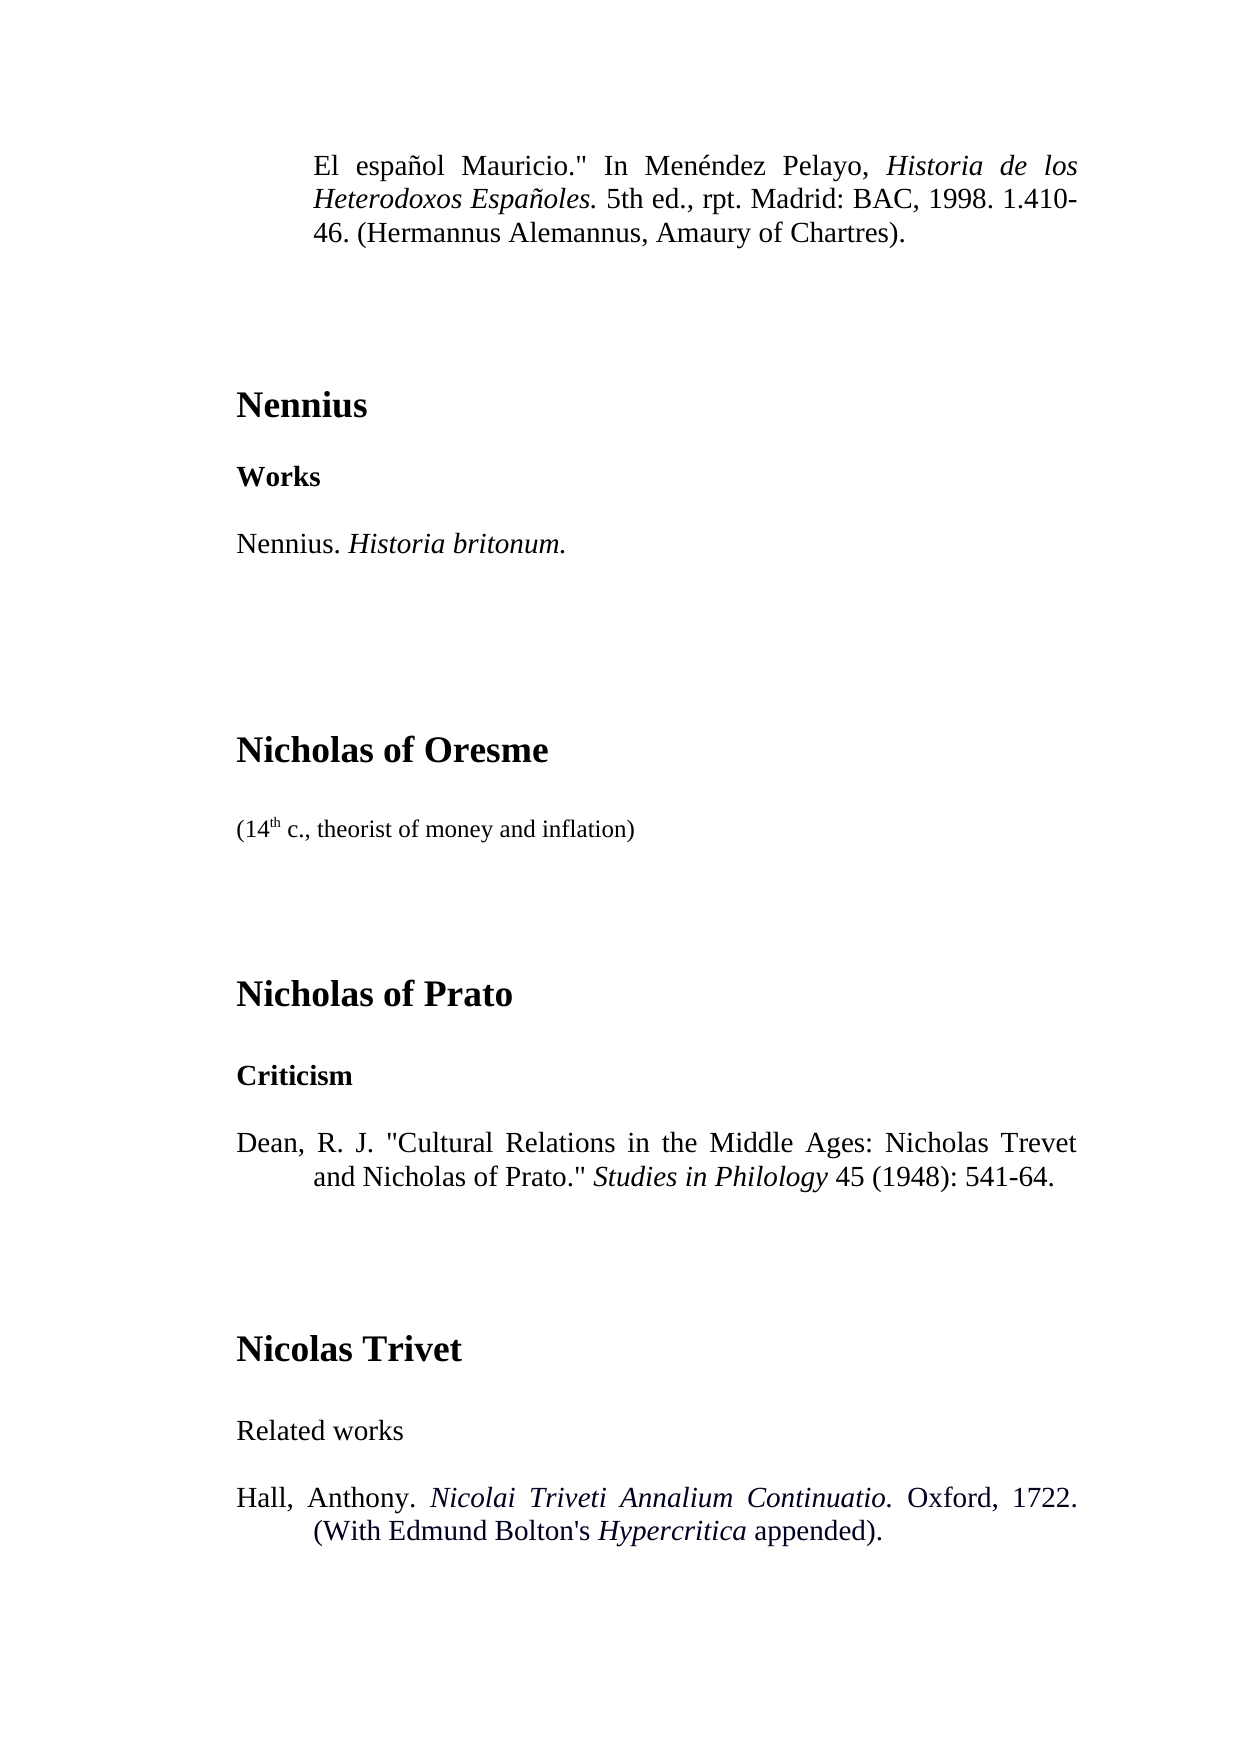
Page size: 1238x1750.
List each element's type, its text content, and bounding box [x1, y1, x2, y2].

text (14th c., theorist of money and inflation) [236, 814, 1078, 842]
text Nicholas of Oresme [236, 727, 1078, 771]
text Dean, R. J. "Cultural Relations in the Middle Ages: Nicholas Trevet and Nicholas of Prato." Studies in Philology 45 (1948): 541-64. [236, 1125, 1078, 1192]
text Criticism [236, 1058, 1078, 1092]
text Hall, Anthony. Nicolai Triveti Annalium Continuatio. Oxford, 1722. (With Edmund Bolton's Hypercritica appended). [236, 1480, 1078, 1547]
text Nennius [236, 382, 1078, 426]
text Nennius. Historia britonum. [236, 526, 1078, 560]
text Works [236, 459, 1078, 493]
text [236, 148, 1078, 248]
text Nicholas of Prato [236, 972, 1078, 1015]
subtitle Nicolas Trivet [236, 1326, 1078, 1369]
text Related works [236, 1413, 1078, 1446]
